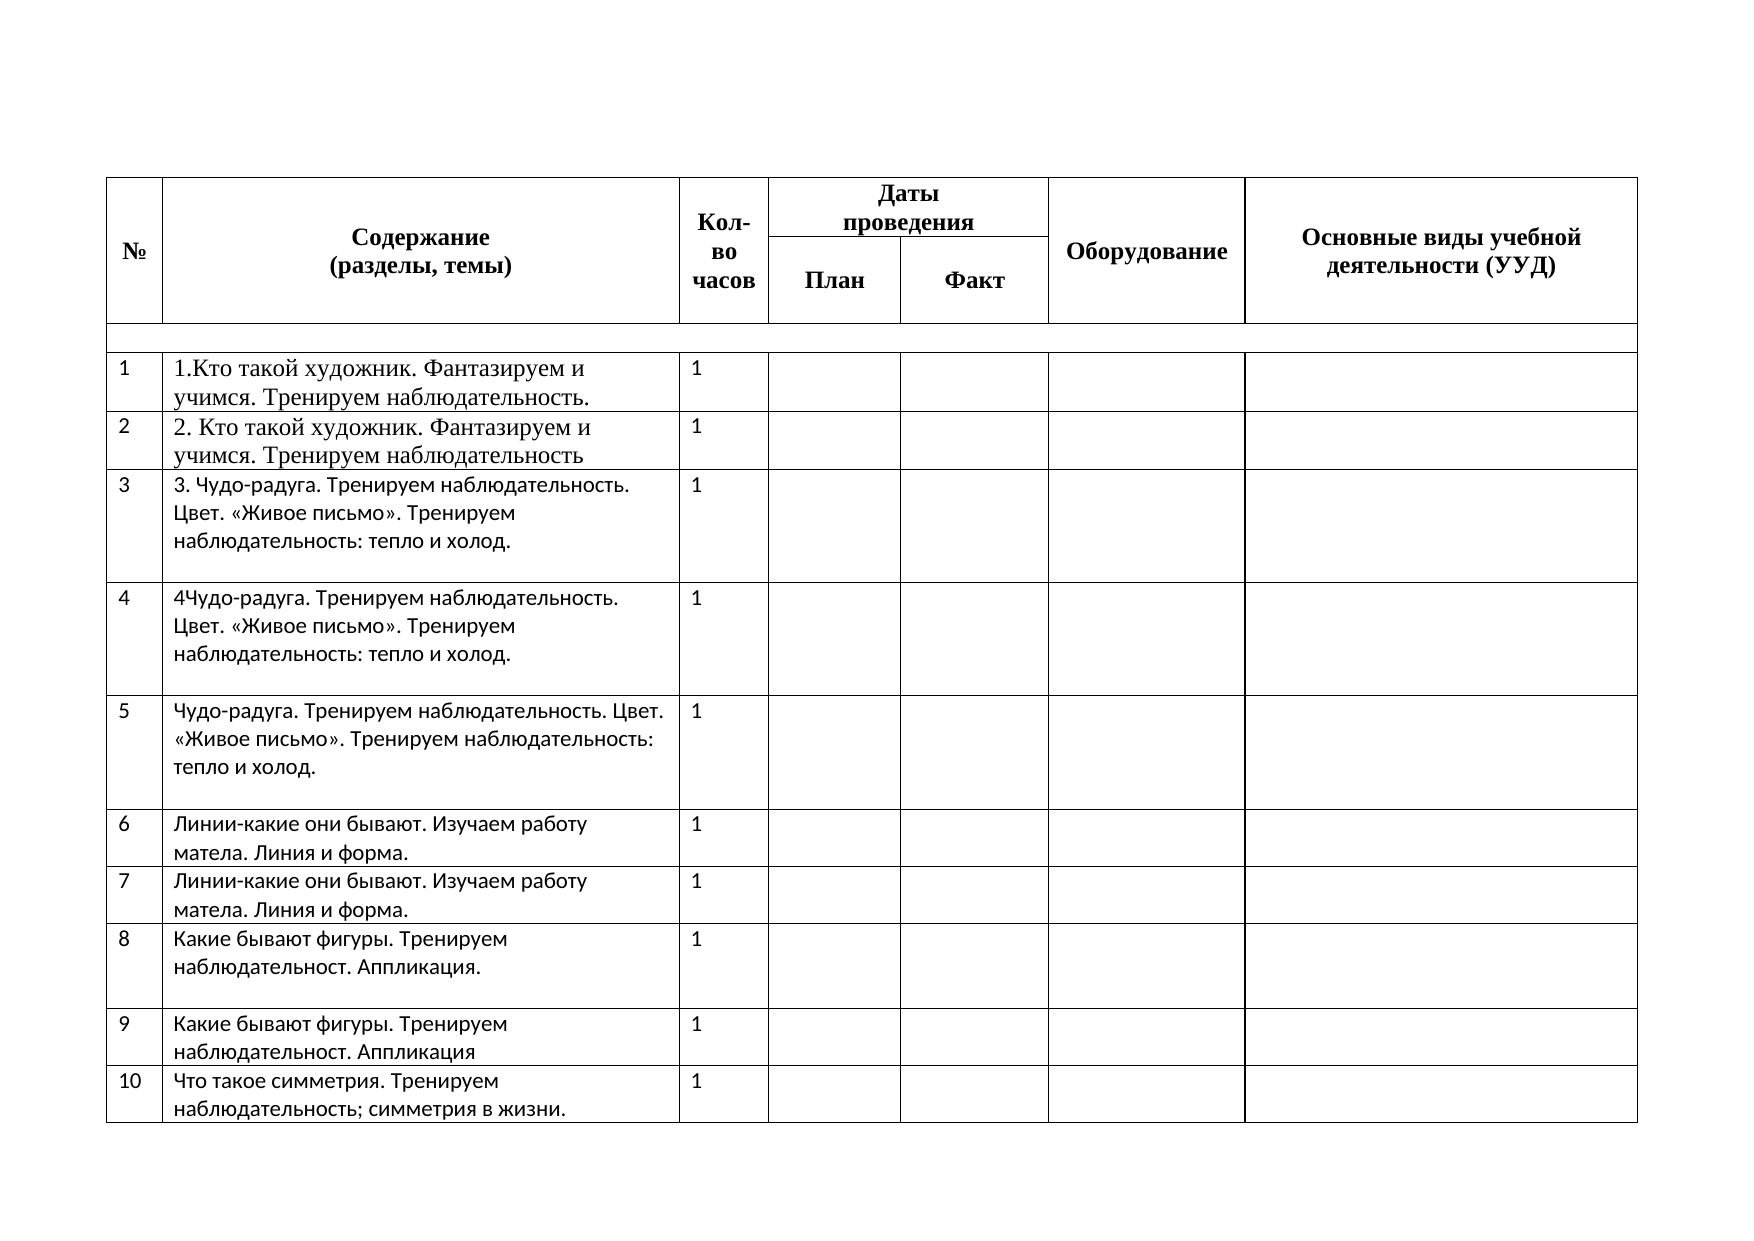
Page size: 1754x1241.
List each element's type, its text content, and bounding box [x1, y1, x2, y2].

table_cell Какие бывают фигуры. Тренируем наблюдательност. Аппликация [163, 1009, 679, 1065]
table_header № [107, 178, 162, 323]
table_cell [769, 470, 900, 582]
table_cell [1049, 353, 1244, 411]
table_cell 1 [680, 412, 768, 469]
table_cell [769, 412, 900, 469]
table_cell [1246, 353, 1637, 411]
table_cell [901, 353, 1048, 411]
table_cell [769, 696, 900, 808]
table_cell 9 [107, 1009, 162, 1065]
table_cell 10 [107, 1066, 162, 1122]
table_cell [901, 470, 1048, 582]
table_cell [1049, 810, 1244, 866]
table_cell [901, 924, 1048, 1008]
table_cell 5 [107, 696, 162, 808]
table_cell [1049, 696, 1244, 808]
table_cell [901, 1009, 1048, 1065]
table_cell Чудо-радуга. Тренируем наблюдательность. Цвет. «Живое письмо». Тренируем наблюдательность: тепло и холод. [163, 696, 679, 808]
table_cell 1 [680, 353, 768, 411]
table_cell 1 [680, 583, 768, 695]
table_cell 1 [680, 1009, 768, 1065]
table_cell [1246, 470, 1637, 582]
table_cell 1 [680, 1066, 768, 1122]
table_cell [901, 696, 1048, 808]
table_cell [769, 583, 900, 695]
table_cell [1246, 867, 1637, 923]
table_cell 3 [107, 470, 162, 582]
table_cell [1049, 583, 1244, 695]
table_cell [901, 412, 1048, 469]
table_cell 1 [680, 810, 768, 866]
table_cell 2 [107, 412, 162, 469]
table_cell 1 [680, 924, 768, 1008]
table_cell [1049, 924, 1244, 1008]
table_header Содержание (разделы, темы) [163, 178, 679, 323]
table_cell [769, 867, 900, 923]
table_cell [769, 810, 900, 866]
table_cell Какие бывают фигуры. Тренируем наблюдательност. Аппликация. [163, 924, 679, 1008]
table_header Даты проведения [769, 178, 1048, 236]
table_cell [769, 1009, 900, 1065]
table_cell 8 [107, 924, 162, 1008]
table_cell [901, 1066, 1048, 1122]
table_cell 3. Чудо-радуга. Тренируем наблюдательность. Цвет. «Живое письмо». Тренируем наблюдательность: тепло и холод. [163, 470, 679, 582]
table_cell [769, 1066, 900, 1122]
table_cell 6 [107, 810, 162, 866]
table_cell 1 [680, 867, 768, 923]
table_cell 4 [107, 583, 162, 695]
table_cell [769, 924, 900, 1008]
table_cell [1246, 924, 1637, 1008]
table_cell [1246, 1009, 1637, 1065]
table_cell 4Чудо-радуга. Тренируем наблюдательность. Цвет. «Живое письмо». Тренируем наблюдательность: тепло и холод. [163, 583, 679, 695]
table_cell 1 [680, 470, 768, 582]
table_cell 7 [107, 867, 162, 923]
table_cell [901, 583, 1048, 695]
table_cell [1049, 1009, 1244, 1065]
table_cell [1246, 696, 1637, 808]
table_cell [1049, 412, 1244, 469]
table_cell [107, 324, 1637, 352]
table_cell 1 [107, 353, 162, 411]
table_cell [1049, 1066, 1244, 1122]
table_cell [1246, 412, 1637, 469]
table_cell [1246, 1066, 1637, 1122]
table_cell [901, 810, 1048, 866]
table_header Кол-во часов [680, 178, 768, 323]
table_cell [901, 867, 1048, 923]
table_cell [769, 353, 900, 411]
table_header Основные виды учебной деятельности (УУД) [1246, 178, 1637, 323]
table_header Оборудование [1049, 178, 1244, 323]
table_cell [1246, 583, 1637, 695]
table_cell [1246, 810, 1637, 866]
table_cell Линии-какие они бывают. Изучаем работу матела. Линия и форма. [163, 867, 679, 923]
table_cell 1 [680, 696, 768, 808]
table_cell 1.Кто такой художник. Фантазируем и учимся. Тренируем наблюдательность. [163, 353, 679, 411]
table_cell [1049, 470, 1244, 582]
table_cell План [769, 237, 900, 323]
table_cell Линии-какие они бывают. Изучаем работу матела. Линия и форма. [163, 810, 679, 866]
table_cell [163, 1066, 679, 1122]
table_cell 2. Кто такой художник. Фантазируем и учимся. Тренируем наблюдательность [163, 412, 679, 469]
table_cell [1049, 867, 1244, 923]
